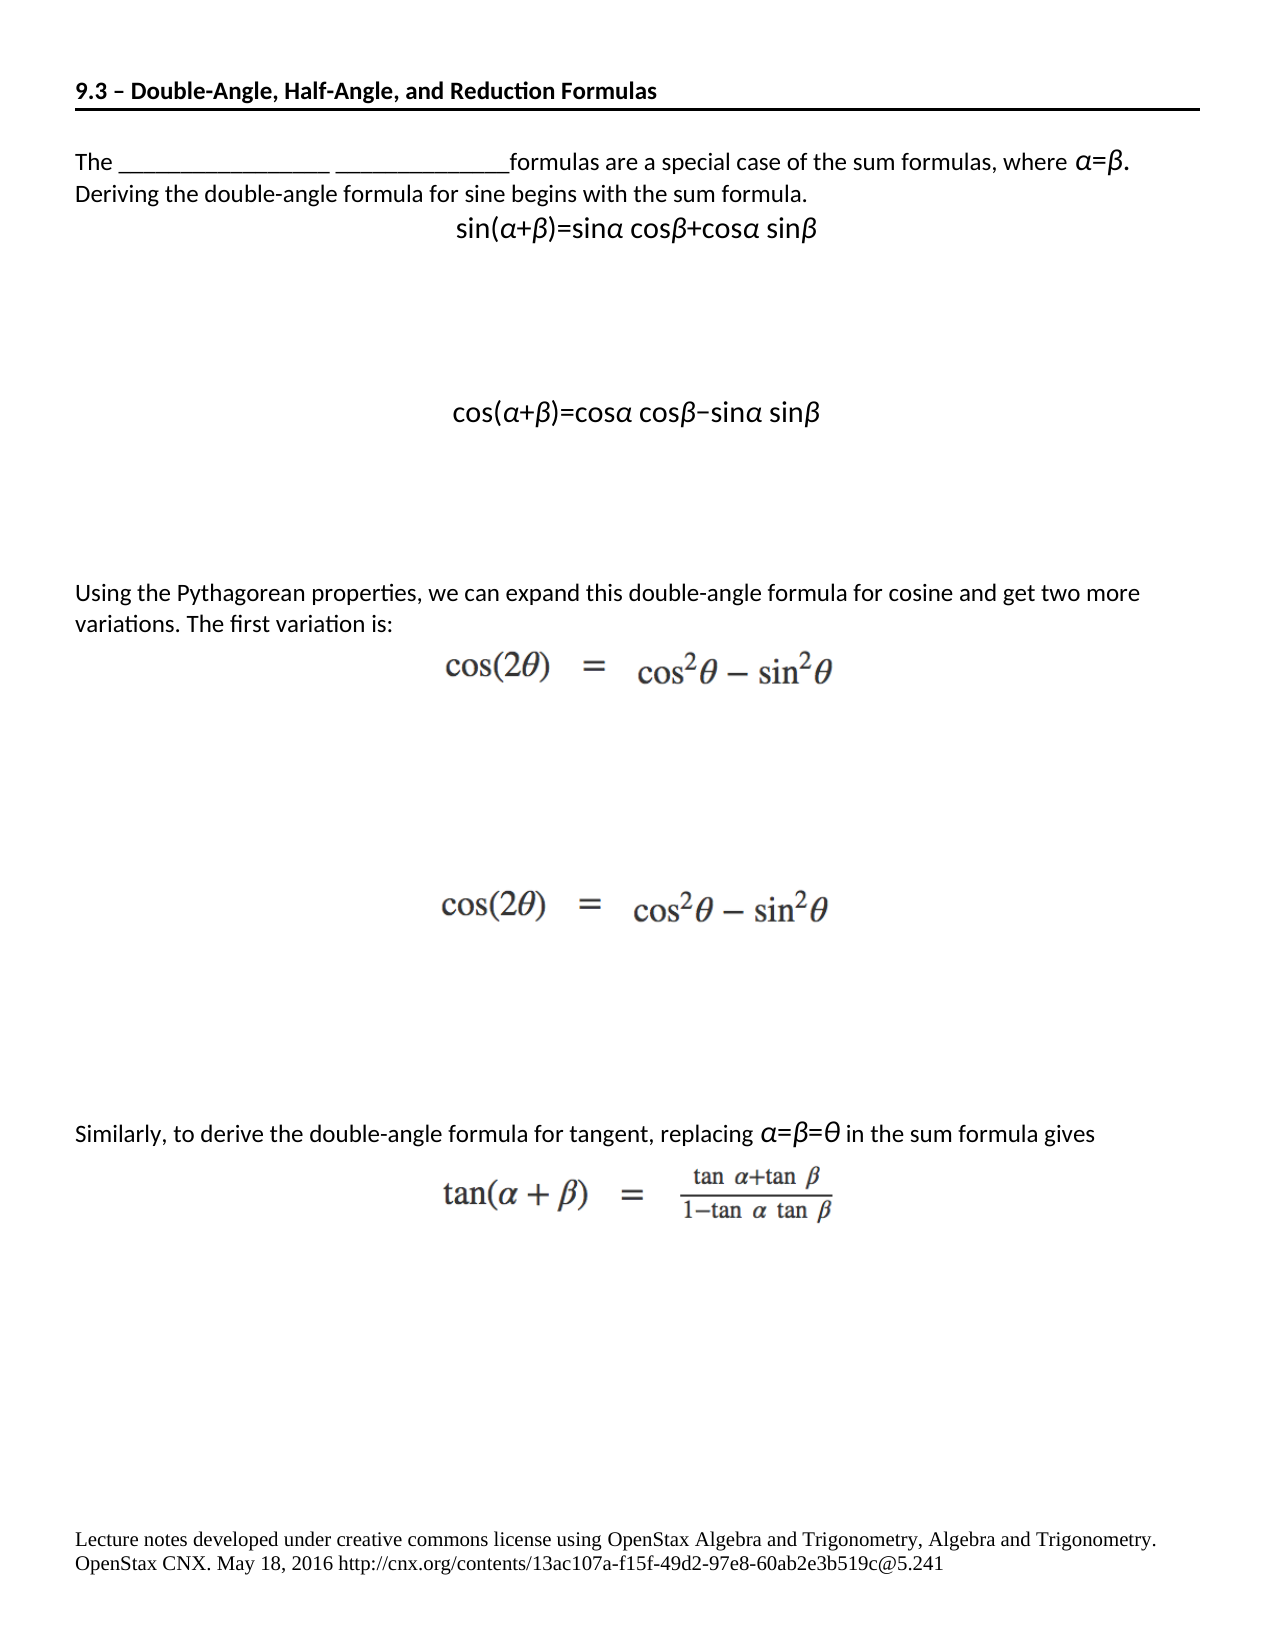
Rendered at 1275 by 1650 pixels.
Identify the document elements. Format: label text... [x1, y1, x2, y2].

picture [432, 638, 843, 691]
text cos(α+β)=cosα cosβ−sinα sinβ [75, 393, 1200, 430]
text 9.3 – Double-Angle, Half-Angle, and Reduction Formulas [75, 75, 1200, 108]
text Similarly, to derive the double-angle formula for tangent, replacing α=β=θ in the sum formula gives [75, 1113, 1200, 1150]
text Using the Pythagorean properties, we can expand this double-angle formula for cosine and get two more variations. The first variation is: [75, 577, 1200, 638]
picture [430, 1150, 845, 1238]
text The _________________ ______________formulas are a special case of the sum formulas, where α=β. Deriving the double-angle formula for sine begins with the sum formula. [75, 141, 1200, 209]
picture [429, 873, 846, 930]
text sin(α+β)=sinα cosβ+cosα sinβ [75, 209, 1200, 246]
